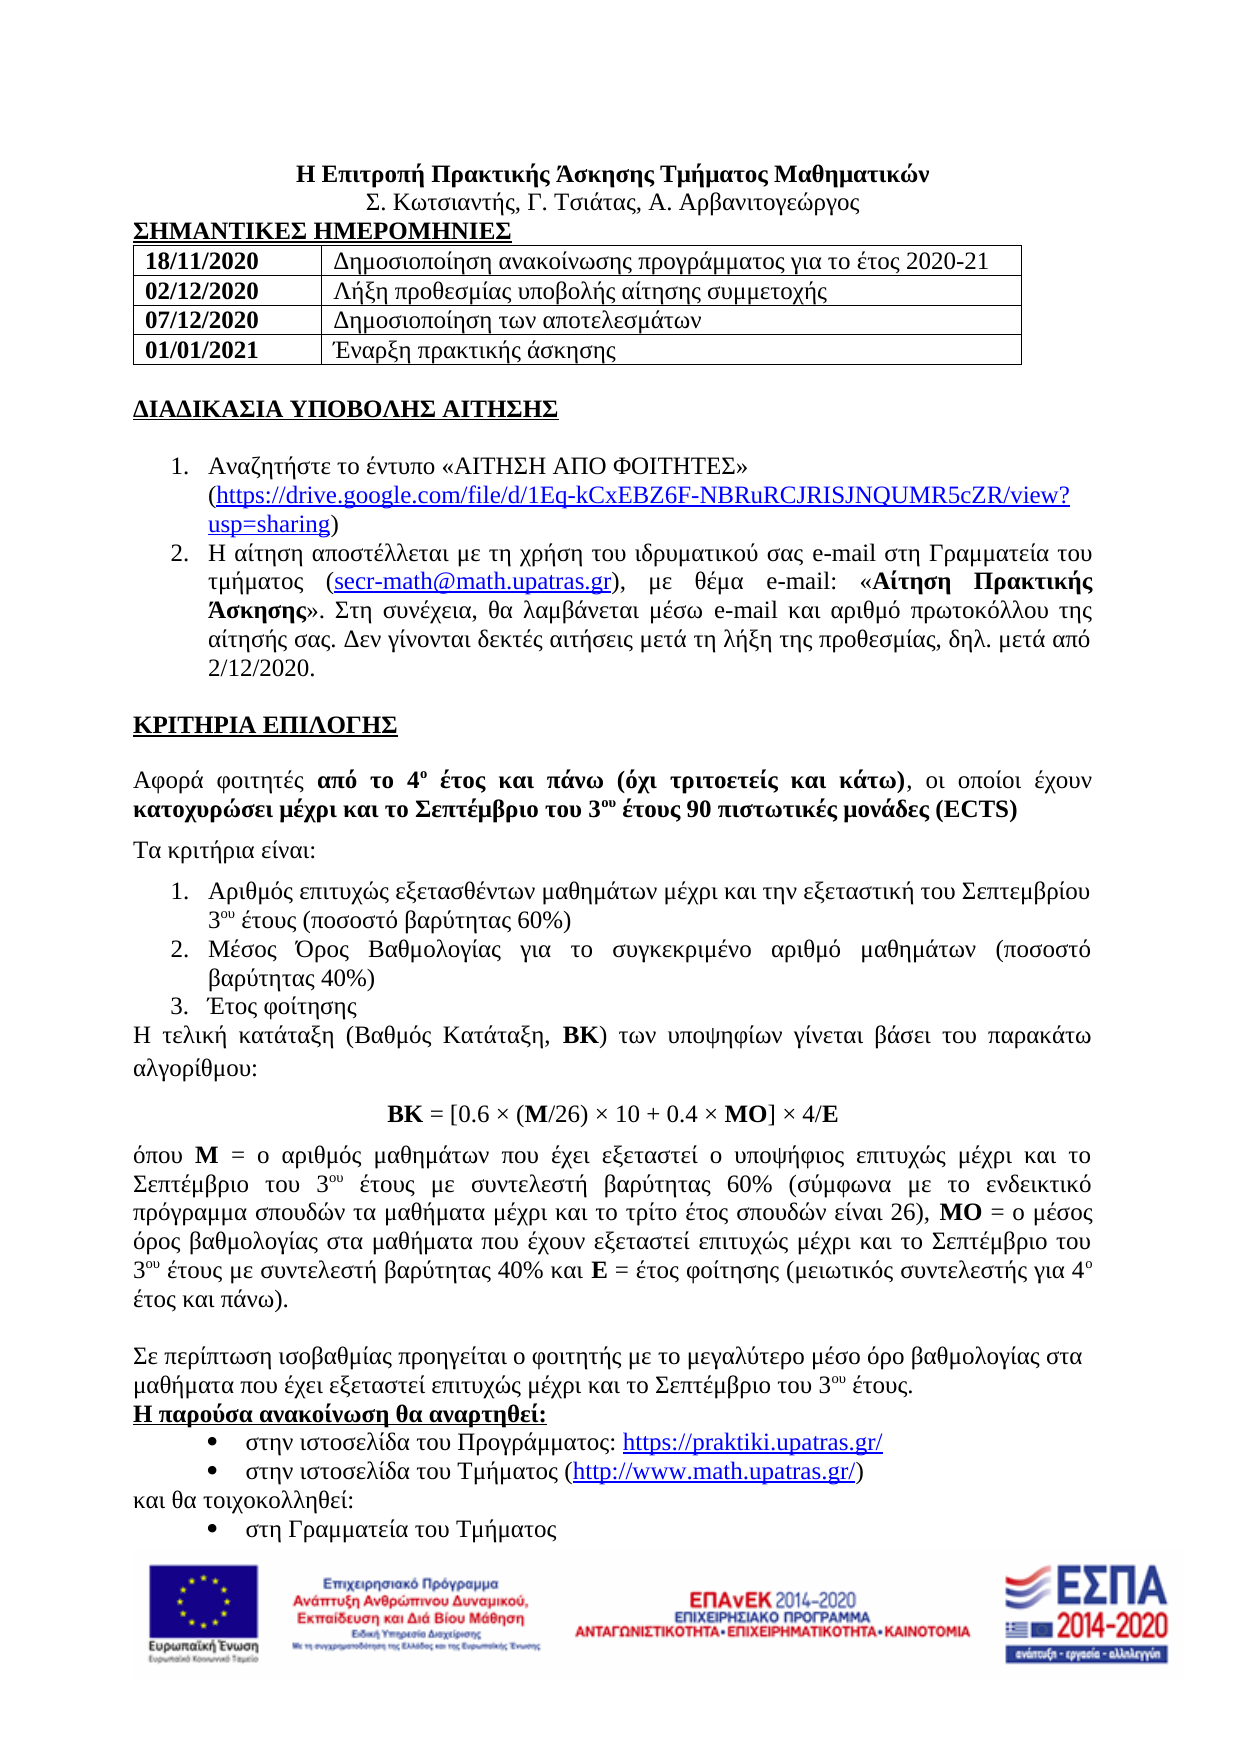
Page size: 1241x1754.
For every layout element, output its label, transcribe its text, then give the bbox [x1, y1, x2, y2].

text και θα τοιχοκολληθεί: [133, 1485, 1092, 1514]
list Έτος φοίτησης [170, 991, 1092, 1020]
table_cell Έναρξη πρακτικής άσκησης [322, 335, 1021, 364]
text ΚΡΙΤΗΡΙΑ ΕΠΙΛΟΓΗΣ [133, 710, 1092, 739]
text Σ. Κωτσιαντής, Γ. Τσιάτας, Α. Αρβανιτογεώργος [133, 187, 1092, 216]
list Μέσος Όρος Βαθμολογίας για το συγκεκριμένο αριθμό μαθημάτων (ποσοστό βαρύτητας 40%) [170, 934, 1092, 991]
table_cell 01/01/2021 [134, 335, 321, 364]
list Αναζητήστε το έντυπο «ΑΙΤΗΣΗ ΑΠΟ ΦΟΙΤΗΤΕΣ» (https://drive.google.com/file/d/1Eq-kCxEBZ6F-NBRuRCJRISJNQUMR5cZR/view?usp=sharing) [170, 451, 1092, 538]
table_cell Δημοσιοποίηση των αποτελεσμάτων [322, 306, 1021, 334]
table_cell Λήξη προθεσμίας υποβολής αίτησης συμμετοχής [322, 276, 1021, 304]
list Η τελική κατάταξη (Βαθμός Κατάταξη, ΒΚ) των υποψηφίων γίνεται βάσει του παρακάτω αλγορίθμου: [133, 1020, 1092, 1082]
text ΣΗΜΑΝΤΙΚΕΣ ΗΜΕΡΟΜΗΝΙΕΣ [133, 216, 1092, 245]
text Τα κριτήρια είναι: [133, 835, 1092, 864]
table_cell 07/12/2020 [134, 306, 321, 334]
list Η αίτηση αποστέλλεται με τη χρήση του ιδρυματικού σας e-mail στη Γραμματεία του τμήματος (secr-math@math.upatras.gr), με θέμα e-mail: «Αίτηση Πρακτικής Άσκησης». Στη συνέχεια, θα λαμβάνεται μέσω e-mail και αριθμό πρωτοκόλλου της αίτησής σας. Δεν γίνονται δεκτές αιτήσεις μετά τη λήξη της προθεσμίας, δηλ. μετά από 2/12/2020. [170, 538, 1092, 681]
text ΒΚ = [0.6 × (Μ/26) × 10 + 0.4 × ΜΟ] × 4/Ε [133, 1099, 1092, 1127]
text Η παρούσα ανακοίνωση θα αναρτηθεί: [133, 1399, 1092, 1427]
list Αριθμός επιτυχώς εξετασθέντων μαθημάτων μέχρι και την εξεταστική του Σεπτεμβρίου 3ου έτους (ποσοστό βαρύτητας 60%) [170, 876, 1092, 934]
text ΔΙΑΔΙΚΑΣΙΑ ΥΠΟΒΟΛΗΣ ΑΙΤΗΣΗΣ [133, 394, 1092, 423]
list στην ιστοσελίδα του Τμήματος (http://www.math.upatras.gr/) [208, 1456, 1092, 1485]
table_header 18/11/2020 [134, 246, 321, 275]
text Αφορά φοιτητές από το 4ο έτος και πάνω (όχι τριτοετείς και κάτω), οι οποίοι έχουν κατοχυρώσει μέχρι και το Σεπτέμβριο του 3ου έτους 90 πιστωτικές μονάδες (ECTS) [133, 765, 1092, 823]
picture [132, 1550, 1183, 1679]
table_cell 02/12/2020 [134, 276, 321, 304]
text Σε περίπτωση ισοβαθμίας προηγείται ο φοιτητής με το μεγαλύτερο μέσο όρο βαθμολογίας στα μαθήματα που έχει εξεταστεί επιτυχώς μέχρι και το Σεπτέμβριο του 3ου έτους. [133, 1341, 1092, 1399]
list στην ιστοσελίδα του Προγράμματος: https://praktiki.upatras.gr/ [208, 1427, 1092, 1456]
text όπου Μ = ο αριθμός μαθημάτων που έχει εξεταστεί ο υποψήφιος επιτυχώς μέχρι και το Σεπτέμβριο του 3ου έτους με συντελεστή βαρύτητας 60% (σύμφωνα με το ενδεικτικό πρόγραμμα σπουδών τα μαθήματα μέχρι και το τρίτο έτος σπουδών είναι 26), ΜΟ = ο μέσος όρος βαθμολογίας στα μαθήματα που έχουν εξεταστεί επιτυχώς μέχρι και το Σεπτέμβριο του 3ου έτους με συντελεστή βαρύτητας 40% και Ε = έτος φοίτησης (μειωτικός συντελεστής για 4ο έτος και πάνω). [133, 1140, 1092, 1312]
list στη Γραμματεία του Τμήματος [208, 1514, 1092, 1542]
table_header Δημοσιοποίηση ανακοίνωσης προγράμματος για το έτος 2020-21 [322, 246, 1021, 275]
text Η Επιτροπή Πρακτικής Άσκησης Τμήματος Μαθηματικών [133, 159, 1092, 187]
